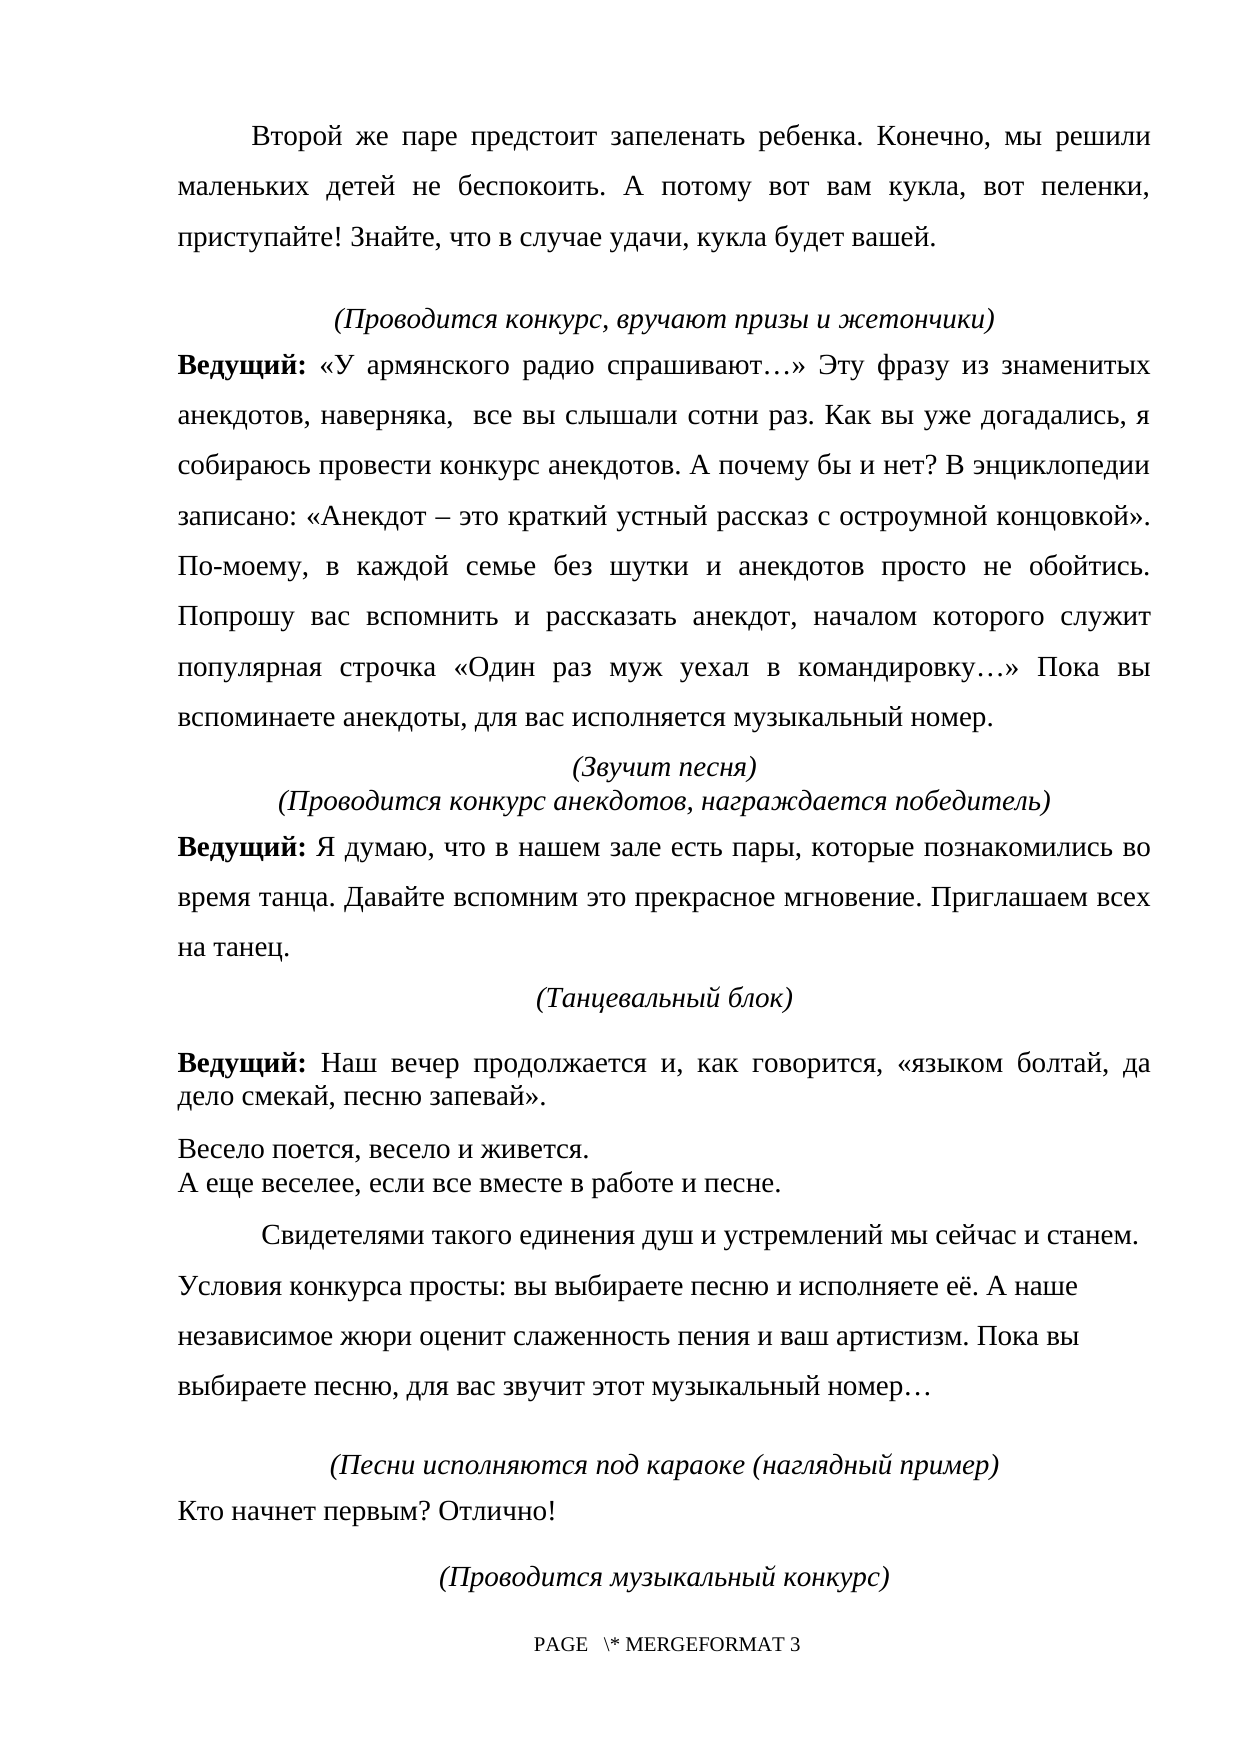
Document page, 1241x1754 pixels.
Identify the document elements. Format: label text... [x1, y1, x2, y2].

text Ведущий: Я думаю, что в нашем зале есть пары, которые познакомились во время танца. Давайте вспомним это прекрасное мгновение. Приглашаем всех на танец. [177, 829, 1152, 963]
text (Проводится конкурс, вручают призы и жетончики) [177, 301, 1152, 334]
text (Танцевальный блок) [177, 980, 1152, 1013]
text Ведущий: Наш вечер продолжается и, как говорится, «языком болтай, да дело смекай, песню запевай». [177, 1045, 1152, 1112]
text Второй же паре предстоит запеленать ребенка. Конечно, мы решили маленьких детей не беспокоить. А потому вот вам кукла, вот пеленки, приступайте! Знайте, что в случае удачи, кукла будет вашей. [177, 118, 1152, 252]
text Кто начнет первым? Отлично! [177, 1493, 1152, 1527]
text Весело поется, весело и живется. [177, 1131, 1152, 1165]
text Свидетелями такого единения душ и устремлений мы сейчас и станем. Условия конкурса просты: вы выбираете песню и исполняете её. А наше независимое жюри оценит слаженность пения и ваш артистизм. Пока вы выбираете песню, для вас звучит этот музыкальный номер… [177, 1217, 1152, 1402]
text (Проводится конкурс анекдотов, награждается победитель) [177, 783, 1152, 816]
text (Проводится музыкальный конкурс) [177, 1559, 1152, 1592]
text Ведущий: «У армянского радио спрашивают…» Эту фразу из знаменитых анекдотов, наверняка, все вы слышали сотни раз. Как вы уже догадались, я собираюсь провести конкурс анекдотов. А почему бы и нет? В энциклопедии записано: «Анекдот – это краткий устный рассказ с остроумной концовкой». По-моему, в каждой семье без шутки и анекдотов просто не обойтись. Попрошу вас вспомнить и рассказать анекдот, началом которого служит популярная строчка «Один раз муж уехал в командировку…» Пока вы вспоминаете анекдоты, для вас исполняется музыкальный номер. [177, 347, 1152, 732]
text (Песни исполняются под караоке (наглядный пример) [177, 1447, 1152, 1481]
text (Звучит песня) [177, 749, 1152, 783]
text А еще веселее, если все вместе в работе и песне. [177, 1165, 1152, 1198]
